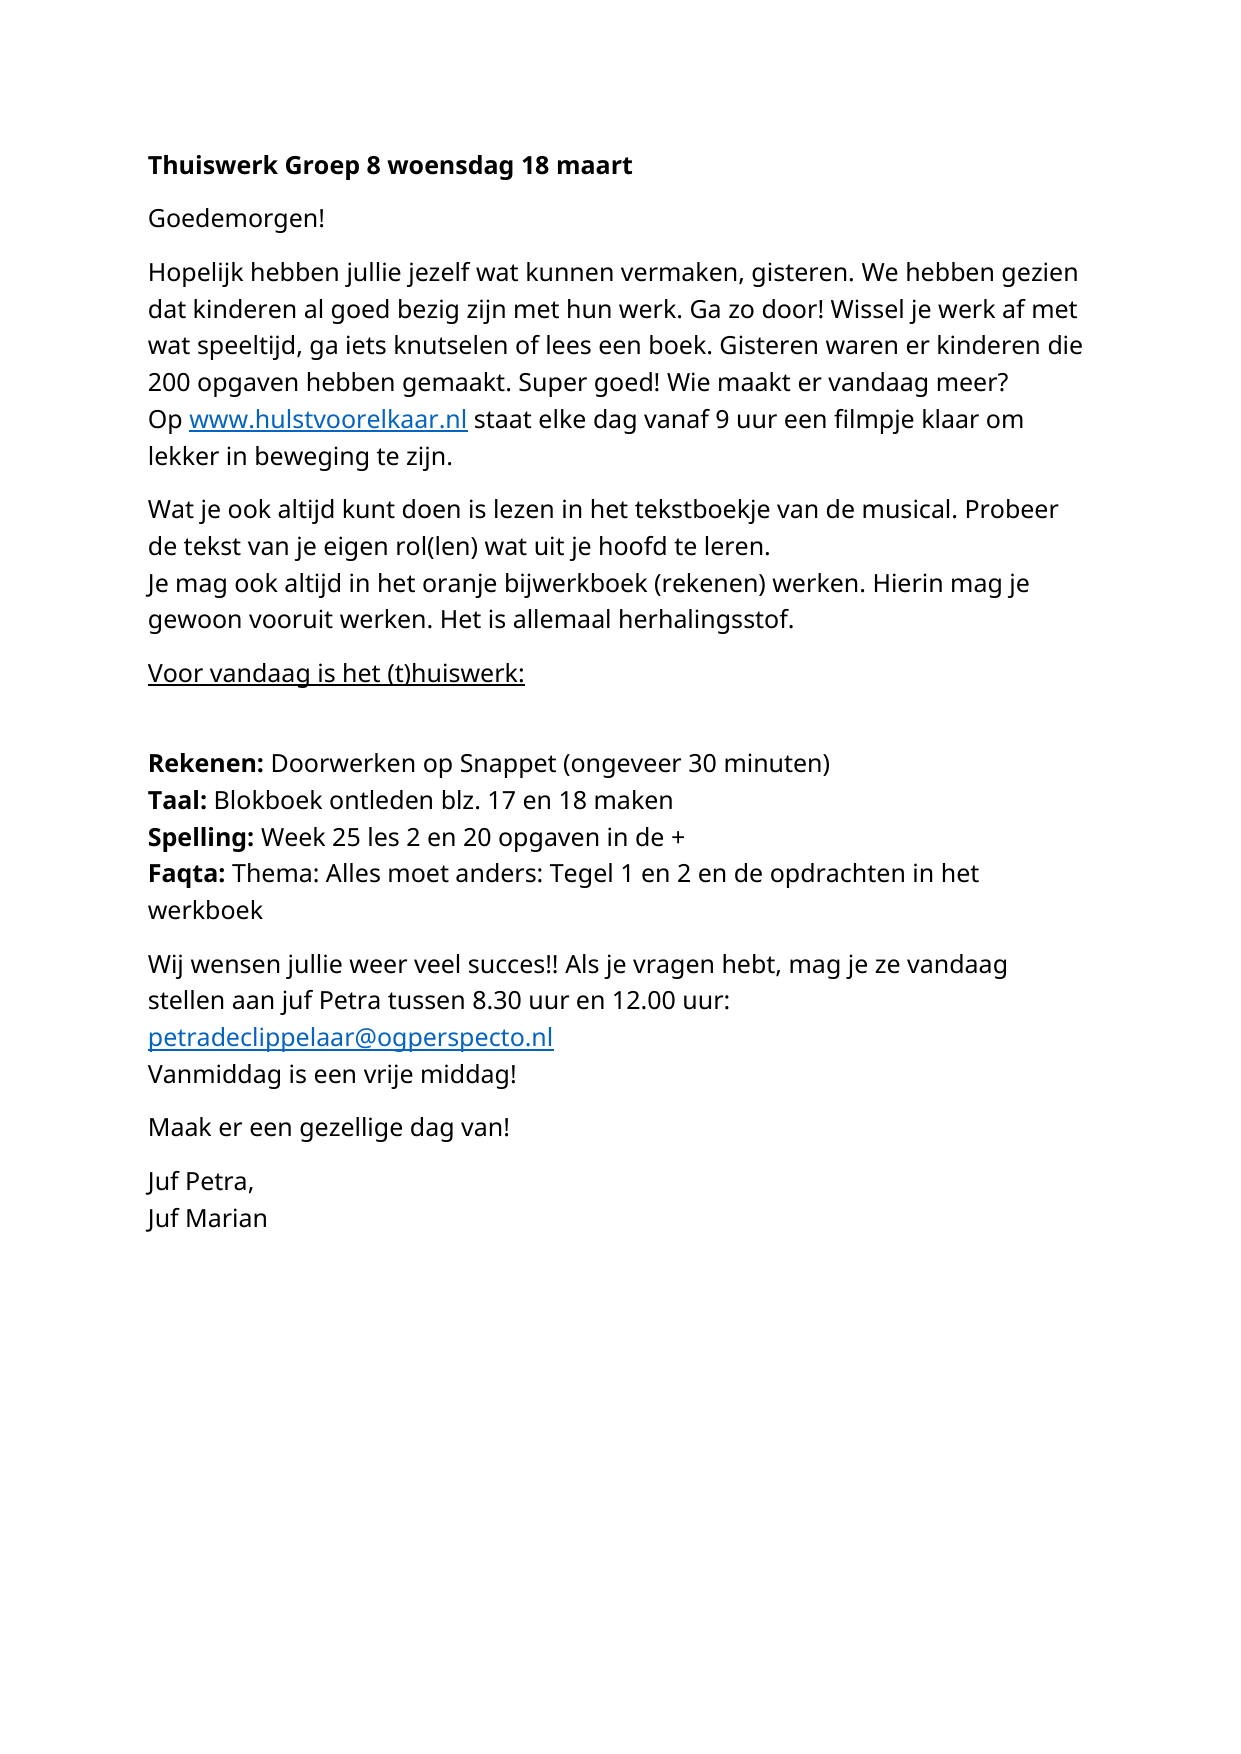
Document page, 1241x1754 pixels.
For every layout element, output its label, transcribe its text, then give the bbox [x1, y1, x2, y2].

text Voor vandaag is het (t)huiswerk: [148, 656, 1093, 689]
text Goedemorgen! [148, 201, 1093, 235]
text Wij wensen jullie weer veel succes!! Als je vragen hebt, mag je ze vandaag stellen aan juf Petra tussen 8.30 uur en 12.00 uur: petradeclippelaar@ogperspecto.nl Vanmiddag is een vrije middag! [148, 946, 1093, 1091]
text Thuiswerk Groep 8 woensdag 18 maart [148, 148, 1093, 182]
text Rekenen: Doorwerken op Snappet (ongeveer 30 minuten) Taal: Blokboek ontleden blz. 17 en 18 maken Spelling: Week 25 les 2 en 20 opgaven in de + Faqta: Thema: Alles moet anders: Tegel 1 en 2 en de opdrachten in het werkboek [148, 709, 1093, 927]
text Juf Petra, Juf Marian [148, 1163, 1093, 1234]
text Maak er een gezellige dag van! [148, 1110, 1093, 1144]
text Wat je ook altijd kunt doen is lezen in het tekstboekje van de musical. Probeer de tekst van je eigen rol(len) wat uit je hoofd te leren. Je mag ook altijd in het oranje bijwerkboek (rekenen) werken. Hierin mag je gewoon vooruit werken. Het is allemaal herhalingsstof. [148, 492, 1093, 636]
text Hopelijk hebben jullie jezelf wat kunnen vermaken, gisteren. We hebben gezien dat kinderen al goed bezig zijn met hun werk. Ga zo door! Wissel je werk af met wat speeltijd, ga iets knutselen of lees een boek. Gisteren waren er kinderen die 200 opgaven hebben gemaakt. Super goed! Wie maakt er vandaag meer? Op www.hulstvoorelkaar.nl staat elke dag vanaf 9 uur een filmpje klaar om lekker in beweging te zijn. [148, 254, 1093, 472]
